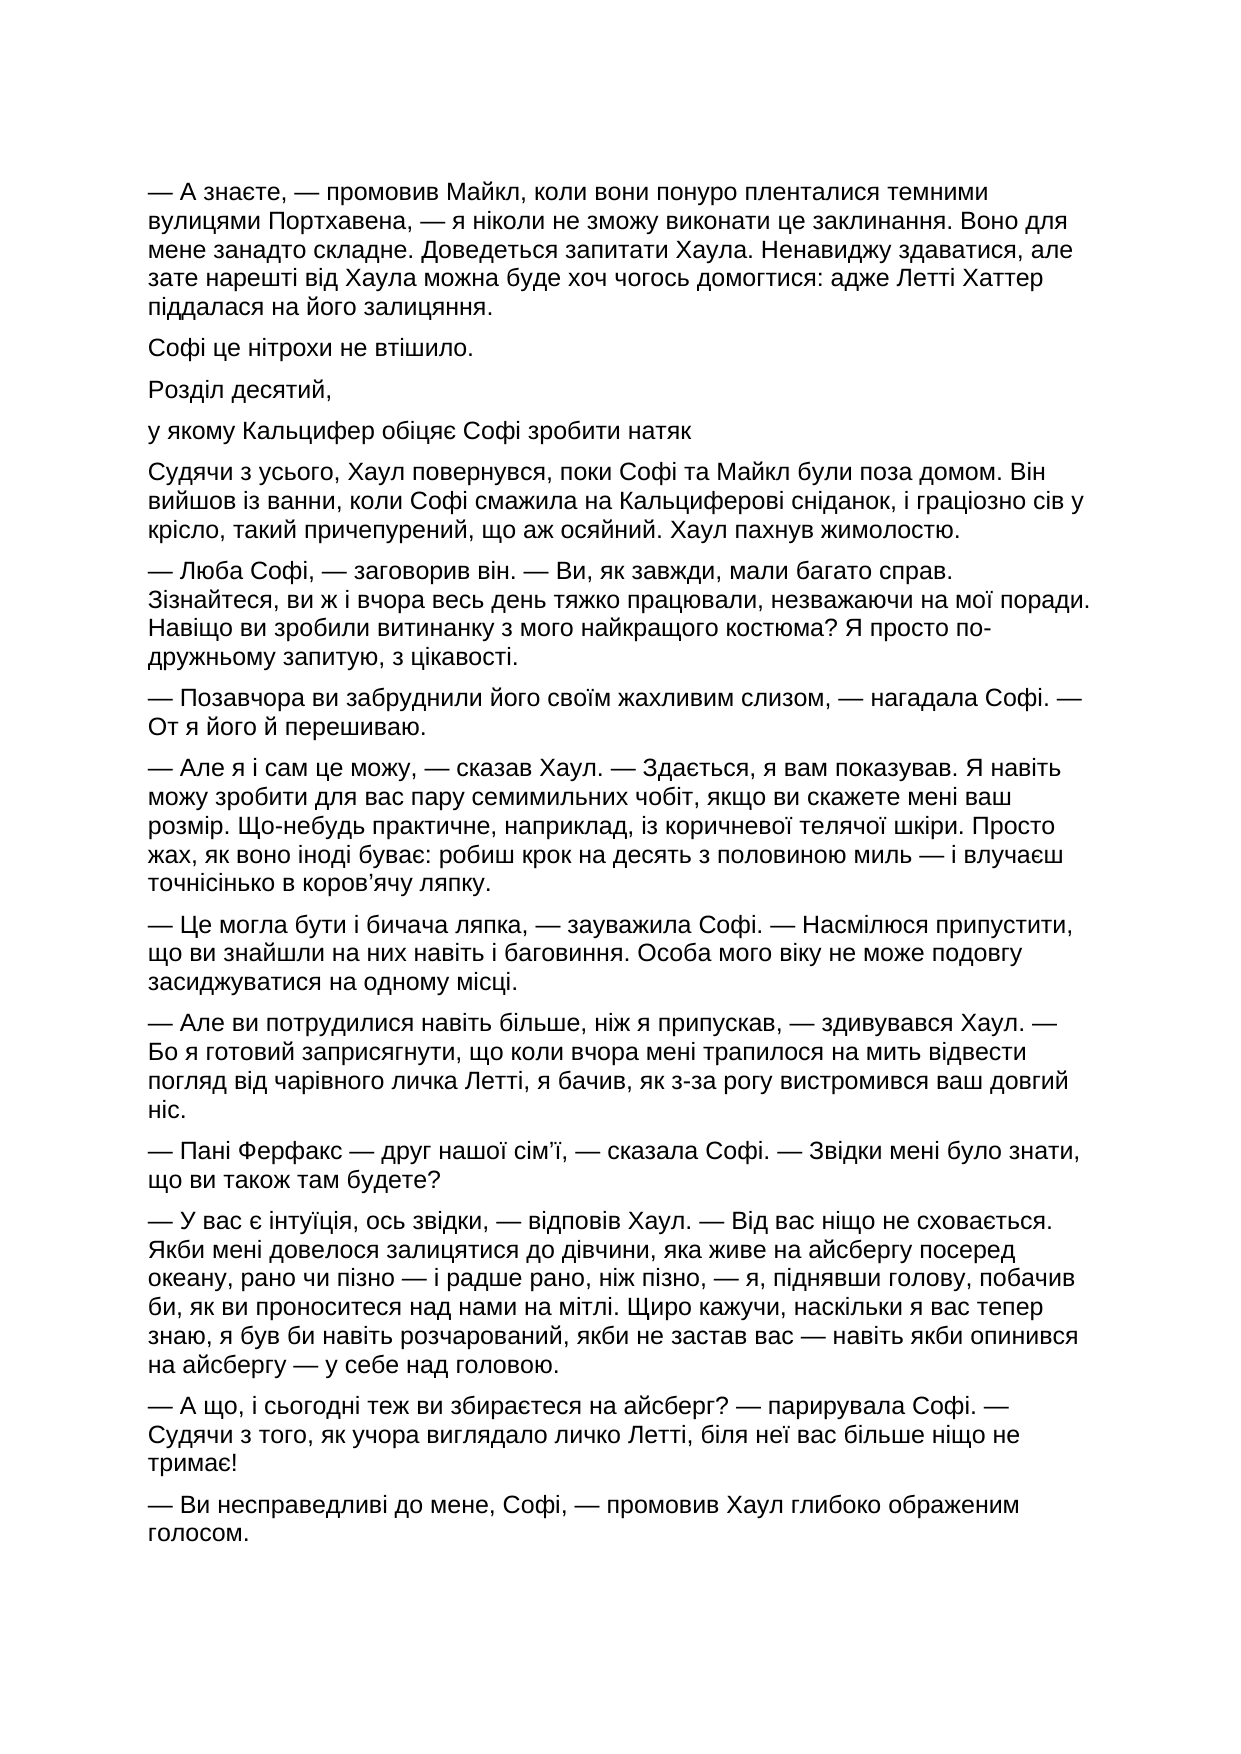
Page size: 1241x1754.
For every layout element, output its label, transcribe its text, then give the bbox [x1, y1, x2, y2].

text — Ви несправедливі до мене, Софі, — промовив Хаул глибоко ображеним голосом. [148, 1490, 1092, 1547]
text — Пані Ферфакс — друг нашої сім’ї, — сказала Софі. — Звідки мені було знати, що ви також там будете? [148, 1136, 1092, 1193]
text у якому Кальцифер обіцяє Софі зробити натяк [148, 416, 1092, 445]
text — А що, і сьогодні теж ви збираєтеся на айсберг? — парирувала Софі. — Судячи з того, як учора виглядало личко Летті, біля неї вас більше ніщо не тримає! [148, 1391, 1092, 1477]
text Софі це нітрохи не втішило. [148, 333, 1092, 362]
text — Це могла бути і бичача ляпка, — зауважила Софі. — Насмілюся припустити, що ви знайшли на них навіть і баговиння. Особа мого віку не може подовгу засиджуватися на одному місці. [148, 910, 1092, 996]
text — Позавчора ви забруднили його своїм жахливим слизом, — нагадала Софі. — От я його й перешиваю. [148, 683, 1092, 741]
text — Але я і сам це можу, — сказав Хаул. — Здається, я вам показував. Я навіть можу зробити для вас пару семимильних чобіт, якщо ви скажете мені ваш розмір. Що-небудь практичне, наприклад, із коричневої телячої шкіри. Просто жах, як воно іноді буває: робиш крок на десять з половиною миль — і влучаєш точнісінько в коров’ячу ляпку. [148, 753, 1092, 897]
text Розділ десятий, [148, 375, 1092, 403]
text Судячи з усього, Хаул повернувся, поки Софі та Майкл були поза домом. Він вийшов із ванни, коли Софі смажила на Кальциферові сніданок, і граціозно сів у крісло, такий причепурений, що аж осяйний. Хаул пахнув жимолостю. [148, 457, 1092, 543]
text — Люба Софі, — заговорив він. — Ви, як завжди, мали багато справ. Зізнайтеся, ви ж і вчора весь день тяжко працювали, незважаючи на мої поради. Навіщо ви зробили витинанку з мого найкращого костюма? Я просто по-дружньому запитую, з цікавості. [148, 556, 1092, 671]
text — У вас є інтуїція, ось звідки, — відповів Хаул. — Від вас ніщо не сховається. Якби мені довелося залицятися до дівчини, яка живе на айсбергу посеред океану, рано чи пізно — і радше рано, ніж пізно, — я, піднявши голову, побачив би, як ви проноситеся над нами на мітлі. Щиро кажучи, наскільки я вас тепер знаю, я був би навіть розчарований, якби не застав вас — навіть якби опинився на айсбергу — у себе над головою. [148, 1206, 1092, 1378]
text — А знаєте, — промовив Майкл, коли вони понуро пленталися темними вулицями Портхавена, — я ніколи не зможу виконати це заклинання. Воно для мене занадто складне. Доведеться запитати Хаула. Ненавиджу здаватися, але зате нарешті від Хаула можна буде хоч чогось домогтися: адже Летті Хаттер піддалася на його залицяння. [148, 177, 1092, 321]
text — Але ви потрудилися навіть більше, ніж я припускав, — здивувався Хаул. — Бо я готовий заприсягнути, що коли вчора мені трапилося на мить відвести погляд від чарівного личка Летті, я бачив, як з-за рогу вистромився ваш довгий ніс. [148, 1008, 1092, 1123]
